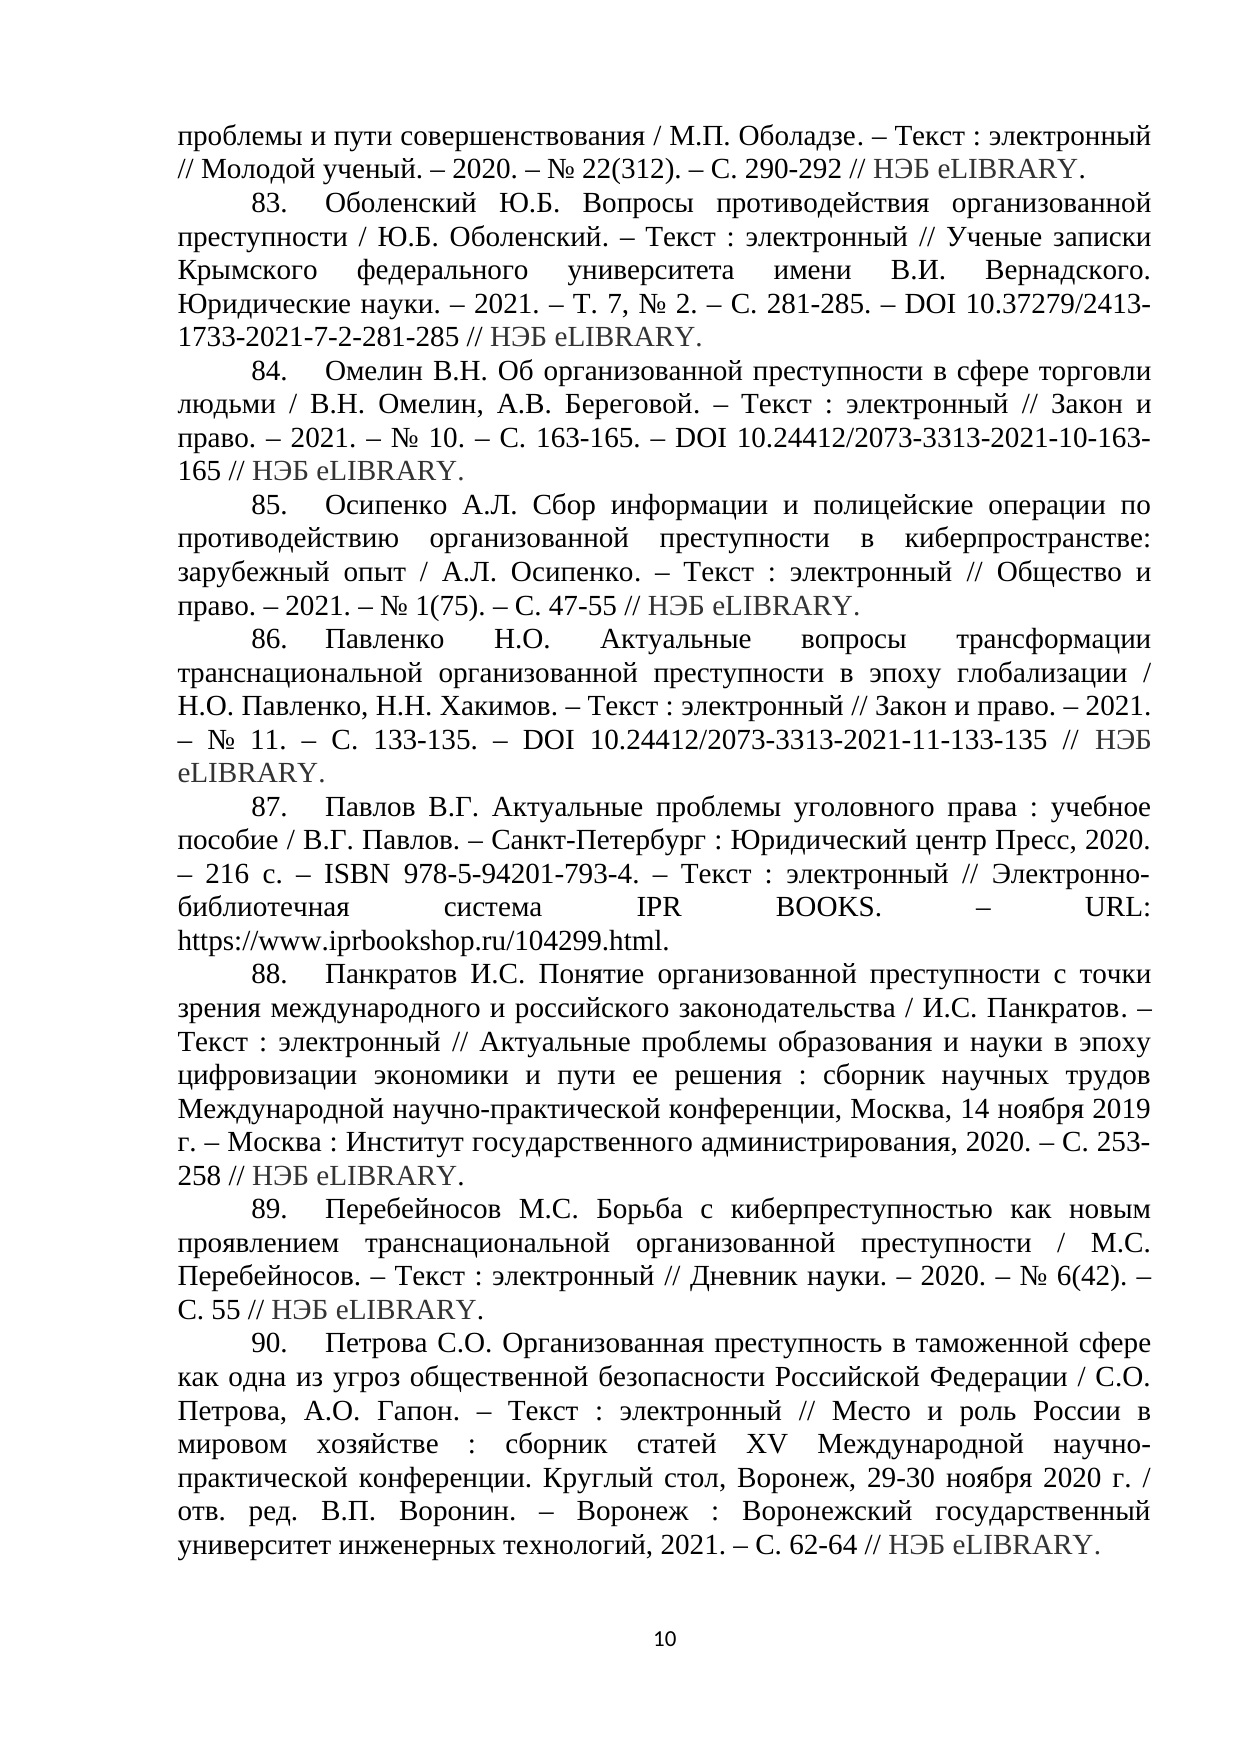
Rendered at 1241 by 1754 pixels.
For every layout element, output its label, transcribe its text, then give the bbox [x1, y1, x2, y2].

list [177, 118, 1152, 185]
list Осипенко А.Л. Сбор информации и полицейские операции по противодействию организованной преступности в киберпространстве: зарубежный опыт / А.Л. Осипенко. – Текст : электронный // Общество и право. – 2021. – № 1(75). – С. 47-55 // НЭБ eLIBRARY. [177, 487, 1152, 621]
list Перебейносов М.С. Борьба с киберпреступностью как новым проявлением транснациональной организованной преступности / М.С. Перебейносов. – Текст : электронный // Дневник науки. – 2020. – № 6(42). – С. 55 // НЭБ eLIBRARY. [177, 1191, 1152, 1326]
list Петрова С.О. Организованная преступность в таможенной сфере как одна из угроз общественной безопасности Российской Федерации / С.О. Петрова, А.О. Гапон. – Текст : электронный // Место и роль России в мировом хозяйстве : сборник статей XV Международной научно-практической конференции. Круглый стол, Воронеж, 29-30 ноября 2020 г. / отв. ред. В.П. Воронин. – Воронеж : Воронежский государственный университет инженерных технологий, 2021. – С. 62-64 // НЭБ eLIBRARY. [177, 1326, 1152, 1560]
list Оболенский Ю.Б. Вопросы противодействия организованной преступности / Ю.Б. Оболенский. – Текст : электронный // Ученые записки Крымского федерального университета имени В.И. Вернадского. Юридические науки. – 2021. – Т. 7, № 2. – С. 281-285. – DOI 10.37279/2413-1733-2021-7-2-281-285 // НЭБ eLIBRARY. [177, 185, 1152, 353]
list Панкратов И.С. Понятие организованной преступности с точки зрения международного и российского законодательства / И.С. Панкратов. – Текст : электронный // Актуальные проблемы образования и науки в эпоху цифровизации экономики и пути ее решения : сборник научных трудов Международной научно-практической конференции, Москва, 14 ноября 2019 г. – Москва : Институт государственного администрирования, 2020. – С. 253-258 // НЭБ eLIBRARY. [177, 957, 1152, 1191]
list Павленко Н.О. Актуальные вопросы трансформации транснациональной организованной преступности в эпоху глобализации / Н.О. Павленко, Н.Н. Хакимов. – Текст : электронный // Закон и право. – 2021. – № 11. – С. 133-135. – DOI 10.24412/2073-3313-2021-11-133-135 // НЭБ eLIBRARY. [177, 621, 1152, 789]
list Омелин В.Н. Об организованной преступности в сфере торговли людьми / В.Н. Омелин, А.В. Береговой. – Текст : электронный // Закон и право. – 2021. – № 10. – С. 163-165. – DOI 10.24412/2073-3313-2021-10-163-165 // НЭБ eLIBRARY. [177, 353, 1152, 487]
list Павлов В.Г. Актуальные проблемы уголовного права : учебное пособие / В.Г. Павлов. – Санкт-Петербург : Юридический центр Пресс, 2020. – 216 c. – ISBN 978-5-94201-793-4. – Текст : электронный // Электронно-библиотечная система IPR BOOKS. – URL: https://www.iprbookshop.ru/104299.html. [177, 789, 1152, 957]
